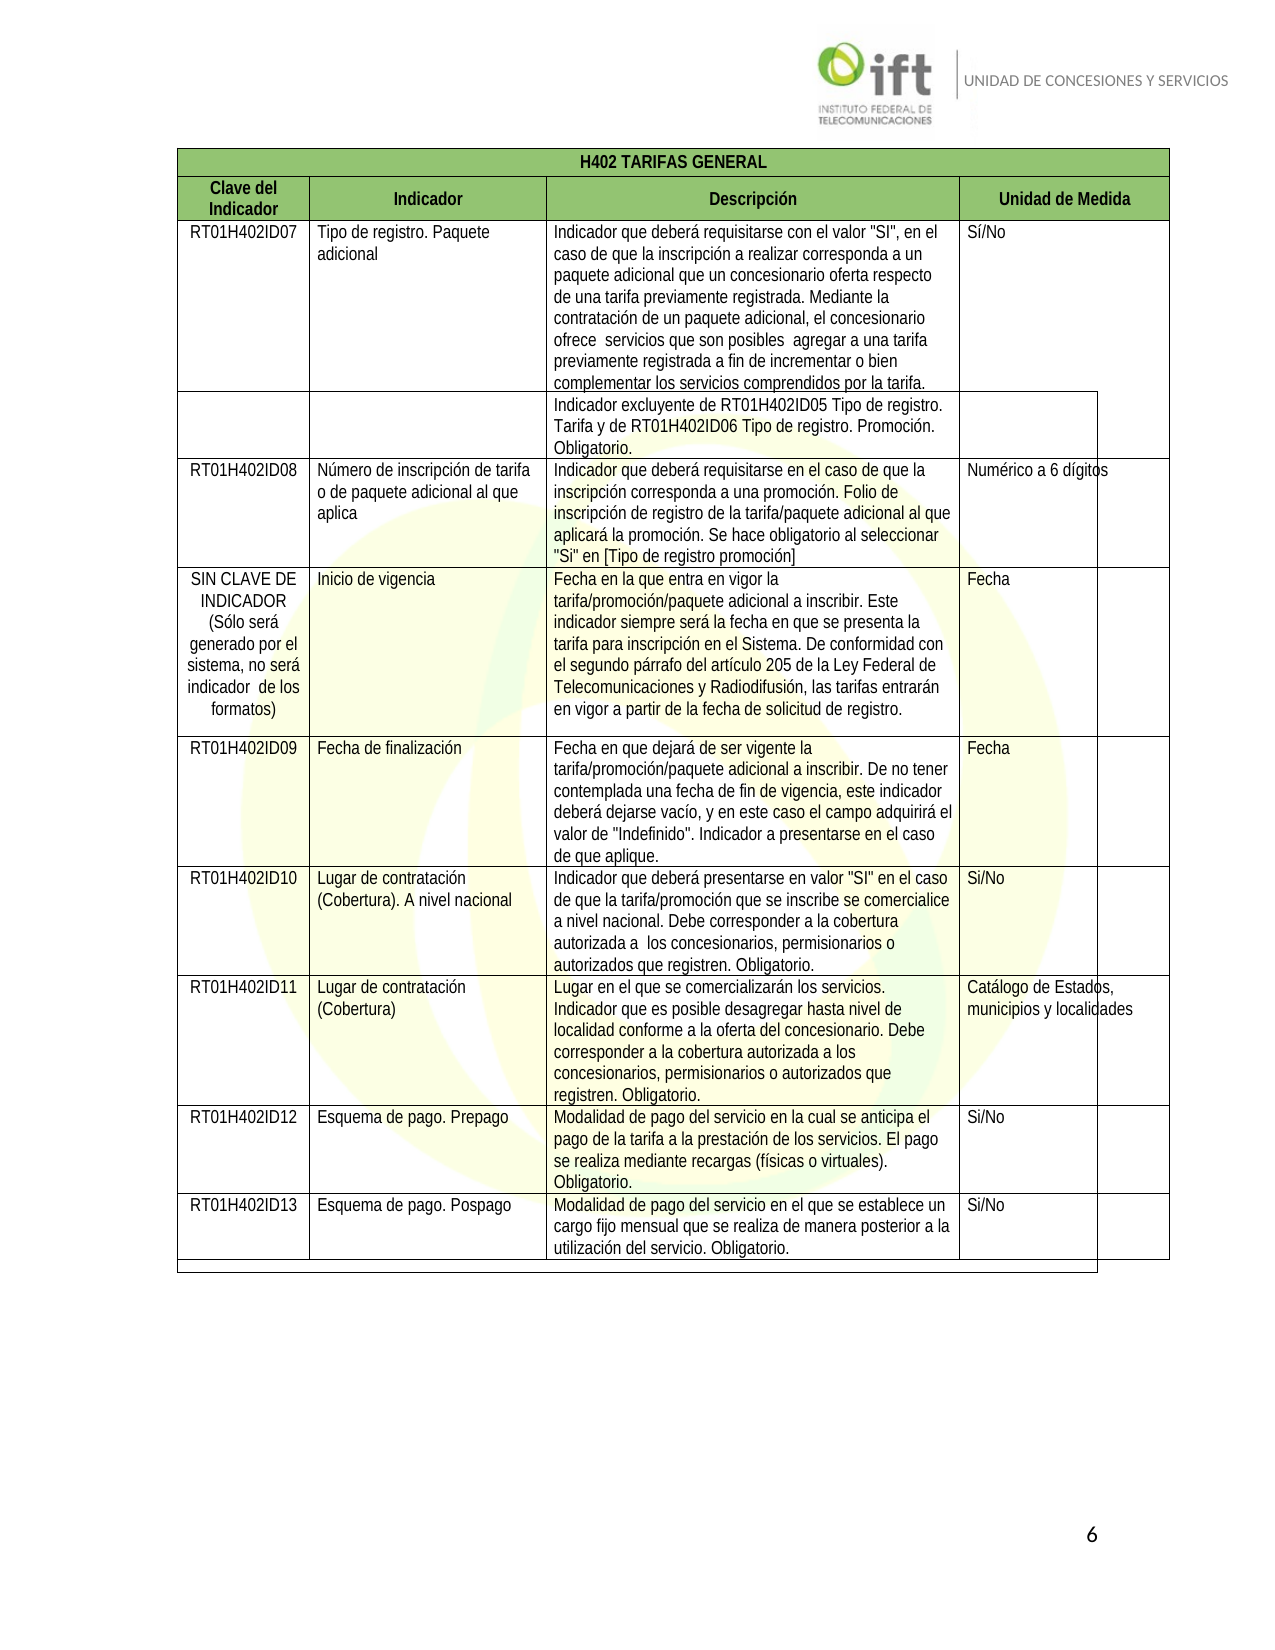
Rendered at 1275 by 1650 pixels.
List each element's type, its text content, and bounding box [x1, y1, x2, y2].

table_cell Unidad de Medida [960, 177, 1169, 220]
table_cell Indicador que deberá presentarse en valor "SI" en el caso de que la tarifa/promoción que se inscribe se comercialice a nivel nacional. Debe corresponder a la cobertura autorizada a los concesionarios, permisionarios o autorizados que registren. Obligatorio. [547, 867, 959, 975]
table_cell SIN CLAVE DE INDICADOR (Sólo será generado por el sistema, no será indicador de los formatos) [178, 568, 309, 736]
table_cell Inicio de vigencia [310, 568, 546, 736]
table_cell Lugar de contratación (Cobertura). A nivel nacional [310, 867, 546, 975]
table_cell Fecha [960, 568, 1169, 736]
table_cell RT01H402ID13 [178, 1194, 309, 1258]
table_cell Fecha de finalización [310, 737, 546, 866]
table_cell Descripción [547, 177, 959, 220]
table_cell Catálogo de Estados, municipios y localidades [960, 976, 1169, 1105]
table_cell Lugar en el que se comercializarán los servicios. Indicador que es posible desagregar hasta nivel de localidad conforme a la oferta del concesionario. Debe corresponder a la cobertura autorizada a los concesionarios, permisionarios o autorizados que registren. Obligatorio. [547, 976, 959, 1105]
table_cell Indicador [310, 177, 546, 220]
table_cell Número de inscripción de tarifa o de paquete adicional al que aplica [310, 459, 546, 567]
table_cell Sí/No [960, 221, 1169, 458]
table_cell Si/No [960, 1106, 1169, 1193]
table_cell Lugar de contratación (Cobertura) [310, 976, 546, 1105]
table_cell RT01H402ID09 [178, 737, 309, 866]
table_cell Esquema de pago. Prepago [310, 1106, 546, 1193]
table_cell Indicador que deberá requisitarse en el caso de que la inscripción corresponda a una promoción. Folio de inscripción de registro de la tarifa/paquete adicional al que aplicará la promoción. Se hace obligatorio al seleccionar "Si" en [Tipo de registro promoción] [547, 459, 959, 567]
table_cell RT01H402ID10 [178, 867, 309, 975]
picture [812, 21, 978, 148]
table_cell RT01H402ID11 [178, 976, 309, 1105]
table_cell Fecha en la que entra en vigor la tarifa/promoción/paquete adicional a inscribir. Este indicador siempre será la fecha en que se presenta la tarifa para inscripción en el Sistema. De conformidad con el segundo párrafo del artículo 205 de la Ley Federal de Telecomunicaciones y Radiodifusión, las tarifas entrarán en vigor a partir de la fecha de solicitud de registro. [547, 568, 959, 736]
table_header H402 TARIFAS GENERAL [178, 149, 1169, 176]
table_cell Si/No [960, 867, 1169, 975]
table_cell Clave del Indicador [178, 177, 309, 220]
table_cell Numérico a 6 dígitos [960, 459, 1169, 567]
table_cell Tipo de registro. Paquete adicional [310, 221, 546, 458]
table_cell Esquema de pago. Pospago [310, 1194, 546, 1258]
table_cell Si/No [960, 1194, 1169, 1258]
table_cell RT01H402ID08 [178, 459, 309, 567]
table_cell Fecha en que dejará de ser vigente la tarifa/promoción/paquete adicional a inscribir. De no tener contemplada una fecha de fin de vigencia, este indicador deberá dejarse vacío, y en este caso el campo adquirirá el valor de "Indefinido". Indicador a presentarse en el caso de que aplique. [547, 737, 959, 866]
table_cell Modalidad de pago del servicio en la cual se anticipa el pago de la tarifa a la prestación de los servicios. El pago se realiza mediante recargas (físicas o virtuales). Obligatorio. [547, 1106, 959, 1193]
table_cell RT01H402ID07 [178, 221, 309, 458]
table_cell Fecha [960, 737, 1169, 866]
table_cell Indicador que deberá requisitarse con el valor "SI", en el caso de que la inscripción a realizar corresponda a un paquete adicional que un concesionario oferta respecto de una tarifa previamente registrada. Mediante la contratación de un paquete adicional, el concesionario ofrece servicios que son posibles agregar a una tarifa previamente registrada a fin de incrementar o bien complementar los servicios comprendidos por la tarifa. Indicador excluyente de RT01H402ID05 Tipo de registro. Tarifa y de RT01H402ID06 Tipo de registro. Promoción. Obligatorio. [547, 221, 959, 458]
table_cell Modalidad de pago del servicio en el que se establece un cargo fijo mensual que se realiza de manera posterior a la utilización del servicio. Obligatorio. [547, 1194, 959, 1258]
table_cell RT01H402ID12 [178, 1106, 309, 1193]
